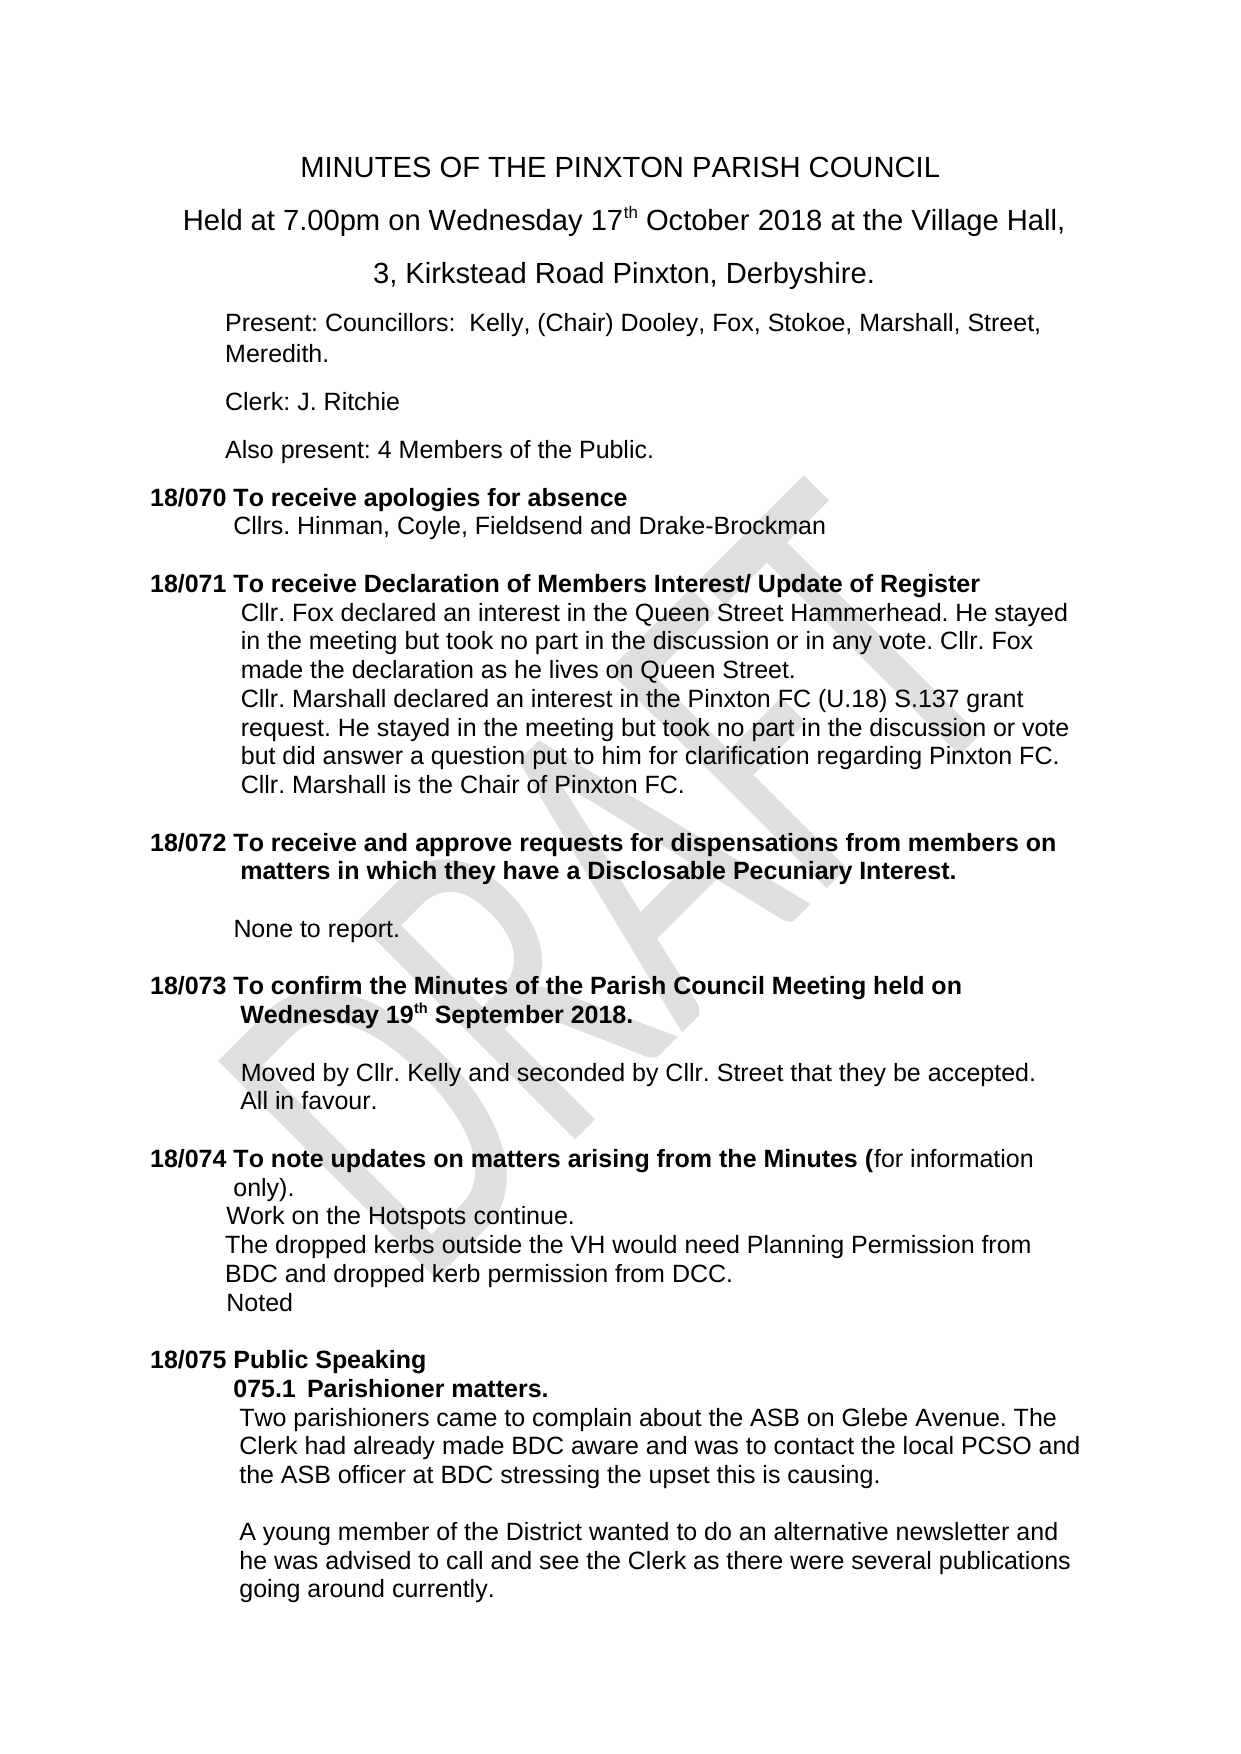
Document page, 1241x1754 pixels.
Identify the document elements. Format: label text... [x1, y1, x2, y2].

text Cllr. Fox declared an interest in the Queen Street Hammerhead. He stayed in the meeting but took no part in the discussion or in any vote. Cllr. Fox made the declaration as he lives on Queen Street. [241, 598, 1090, 684]
text 075.1 Parishioner matters. [150, 1374, 1090, 1403]
text Two parishioners came to complain about the ASB on Glebe Avenue. The Clerk had already made BDC aware and was to contact the local PCSO and the ASB officer at BDC stressing the upset this is causing. [239, 1403, 1090, 1489]
text Noted [150, 1288, 1090, 1316]
text 18/071 To receive Declaration of Members Interest/ Update of Register [150, 569, 1090, 598]
text Cllr. Marshall is the Chair of Pinxton FC. [241, 770, 1090, 799]
text 18/072 To receive and approve requests for dispensations from members on [150, 828, 1090, 856]
text Present: Councillors: Kelly, (Chair) Dooley, Fox, Stokoe, Marshall, Street, Meredith. [225, 308, 1090, 368]
text Wednesday 19th September 2018. [150, 1000, 1090, 1029]
text All in favour. [150, 1086, 1090, 1115]
text 18/073 To confirm the Minutes of the Parish Council Meeting held on [150, 971, 1090, 1000]
text Cllr. Marshall declared an interest in the Pinxton FC (U.18) S.137 grant request. He stayed in the meeting but took no part in the discussion or vote but did answer a question put to him for clarification regarding Pinxton FC. [241, 684, 1090, 770]
text Also present: 4 Members of the Public. [150, 435, 1090, 464]
text Cllrs. Hinman, Coyle, Fieldsend and Drake-Brockman [150, 511, 1090, 540]
text matters in which they have a Disclosable Pecuniary Interest. [150, 856, 1090, 885]
text Held at 7.00pm on Wednesday 17th October 2018 at the Village Hall, [150, 203, 1090, 236]
text 18/075 Public Speaking [150, 1345, 1090, 1374]
text 3, Kirkstead Road Pinxton, Derbyshire. [150, 256, 1090, 289]
text only). [150, 1173, 1090, 1201]
text The dropped kerbs outside the VH would need Planning Permission from BDC and dropped kerb permission from DCC. [225, 1230, 1090, 1288]
text 18/074 To note updates on matters arising from the Minutes (for information [150, 1144, 1090, 1173]
text MINUTES OF THE PINXTON PARISH COUNCIL [150, 150, 1090, 183]
text Work on the Hotspots continue. [150, 1201, 1090, 1230]
text None to report. [150, 914, 1090, 943]
text Clerk: J. Ritchie [150, 387, 1090, 416]
text 18/070 To receive apologies for absence [150, 483, 1090, 511]
text A young member of the District wanted to do an alternative newsletter and he was advised to call and see the Clerk as there were several publications going around currently. [239, 1517, 1090, 1603]
text Moved by Cllr. Kelly and seconded by Cllr. Street that they be accepted. [225, 1058, 1090, 1086]
